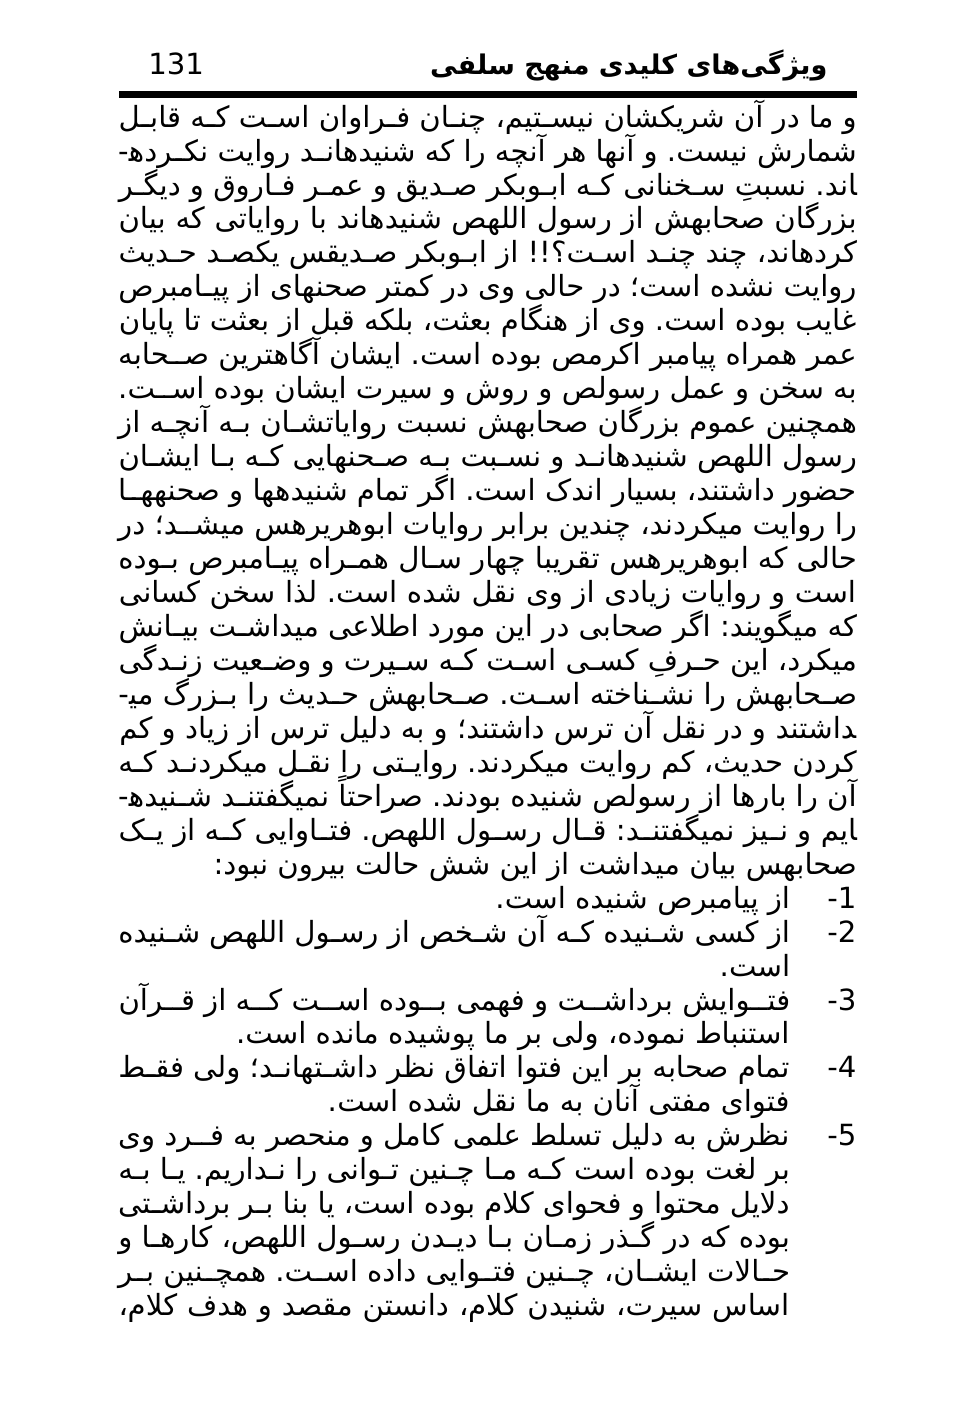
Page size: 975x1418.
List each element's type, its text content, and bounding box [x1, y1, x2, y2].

list از پیامبرص شنیده است. [118, 881, 827, 915]
list تمام صحابه بر این فتوا اتفاق نظر داشتهاند؛ ولی فقط فتوای مفتی آنان به ما نقل شده است. [118, 1051, 827, 1119]
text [118, 100, 857, 881]
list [118, 1119, 827, 1322]
list فتوایش برداشت و فهمی بوده است که از قرآن استنباط نموده، ولی بر ما پوشیده مانده است. [118, 983, 827, 1051]
list از کسی شنیده که آن شخص از رسول اللهص شنیده است. [118, 915, 827, 983]
